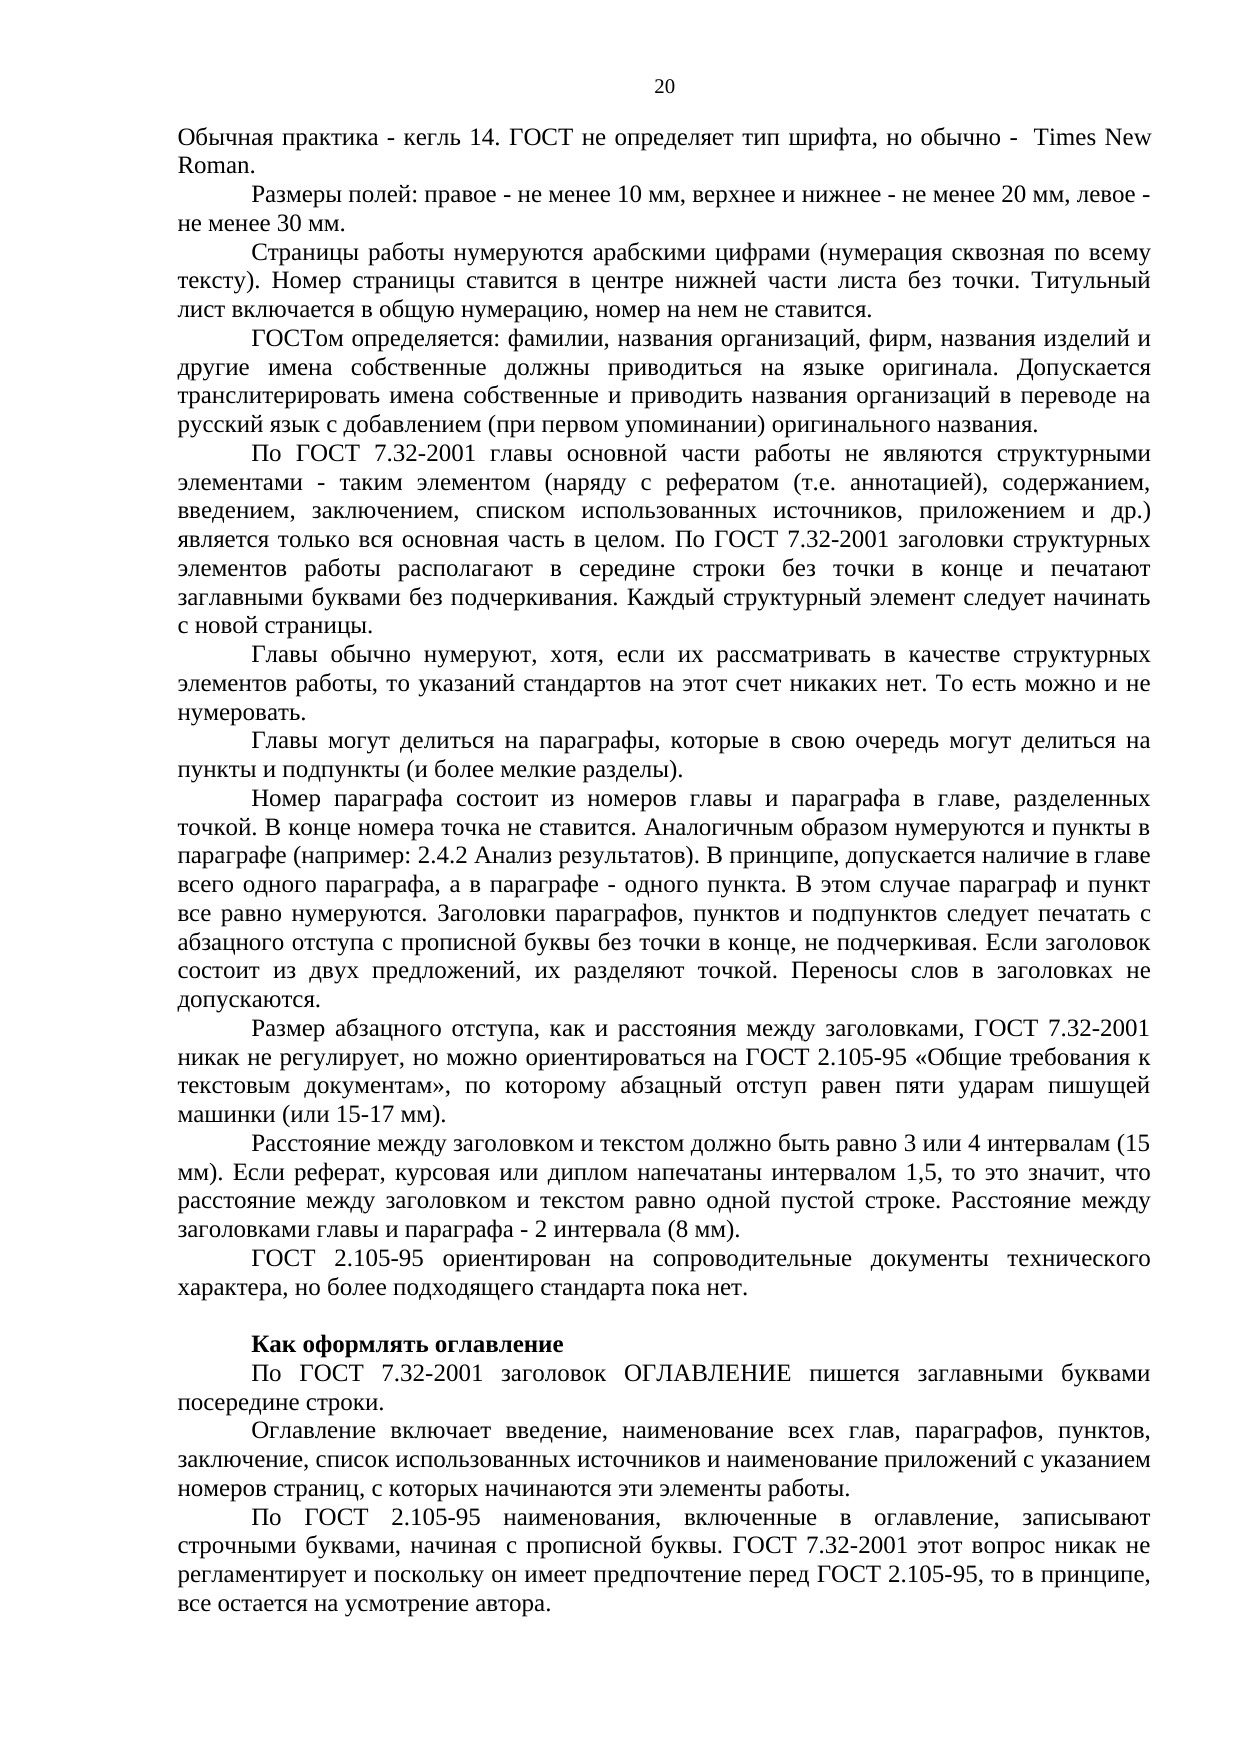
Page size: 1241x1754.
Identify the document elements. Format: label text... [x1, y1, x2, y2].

text Расстояние между заголовком и текстом должно быть равно 3 или 4 интервалам (15 мм). Если реферат, курсовая или диплом напечатаны интервалом 1,5, то это значит, что расстояние между заголовком и текстом равно одной пустой строке. Расстояние между заголовками главы и параграфа - 2 интервала (8 мм). [177, 1128, 1152, 1243]
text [177, 122, 1152, 179]
text Страницы работы нумеруются арабскими цифрами (нумерация сквозная по всему тексту). Номер страницы ставится в центре нижней части листа без точки. Титульный лист включается в общую нумерацию, номер на нем не ставится. [177, 237, 1152, 323]
text Главы могут делиться на параграфы, которые в свою очередь могут делиться на пункты и подпункты (и более мелкие разделы). [177, 726, 1152, 783]
text ГОСТом определяется: фамилии, названия организаций, фирм, названия изделий и другие имена собственные должны приводиться на языке оригинала. Допускается транслитерировать имена собственные и приводить названия организаций в переводе на русский язык с добавлением (при первом упоминании) оригинального названия. [177, 323, 1152, 438]
text Размеры полей: правое - не менее 10 мм, верхнее и нижнее - не менее 20 мм, левое - не менее 30 мм. [177, 179, 1152, 237]
text ГОСТ 2.105-95 ориентирован на сопроводительные документы технического характера, но более подходящего стандарта пока нет. [177, 1243, 1152, 1301]
text Размер абзацного отступа, как и расстояния между заголовками, ГОСТ 7.32-2001 никак не регулирует, но можно ориентироваться на ГОСТ 2.105-95 «Общие требования к текстовым документам», по которому абзацный отступ равен пяти ударам пишущей машинки (или 15-17 мм). [177, 1013, 1152, 1128]
text По ГОСТ 7.32-2001 главы основной части работы не являются структурными элементами - таким элементом (наряду с рефератом (т.е. аннотацией), содержанием, введением, заключением, списком использованных источников, приложением и др.) является только вся основная часть в целом. По ГОСТ 7.32-2001 заголовки структурных элементов работы располагают в середине строки без точки в конце и печатают заглавными буквами без подчеркивания. Каждый структурный элемент следует начинать с новой страницы. [177, 438, 1152, 639]
text Как оформлять оглавление [177, 1329, 1152, 1358]
text По ГОСТ 7.32-2001 заголовок ОГЛАВЛЕНИЕ пишется заглавными буквами посередине строки. [177, 1358, 1152, 1416]
text Главы обычно нумеруют, хотя, если их рассматривать в качестве структурных элементов работы, то указаний стандартов на этот счет никаких нет. То есть можно и не нумеровать. [177, 639, 1152, 726]
text По ГОСТ 2.105-95 наименования, включенные в оглавление, записывают строчными буквами, начиная с прописной буквы. ГОСТ 7.32-2001 этот вопрос никак не регламентирует и поскольку он имеет предпочтение перед ГОСТ 2.105-95, то в принципе, все остается на усмотрение автора. [177, 1502, 1152, 1617]
text Оглавление включает введение, наименование всех глав, параграфов, пунктов, заключение, список использованных источников и наименование приложений с указанием номеров страниц, с которых начинаются эти элементы работы. [177, 1416, 1152, 1502]
text Номер параграфа состоит из номеров главы и параграфа в главе, разделенных точкой. В конце номера точка не ставится. Аналогичным образом нумеруются и пункты в параграфе (например: 2.4.2 Анализ результатов). В принципе, допускается наличие в главе всего одного параграфа, а в параграфе - одного пункта. В этом случае параграф и пункт все равно нумеруются. Заголовки параграфов, пунктов и подпунктов следует печатать с абзацного отступа с прописной буквы без точки в конце, не подчеркивая. Если заголовок состоит из двух предложений, их разделяют точкой. Переносы слов в заголовках не допускаются. [177, 783, 1152, 1013]
